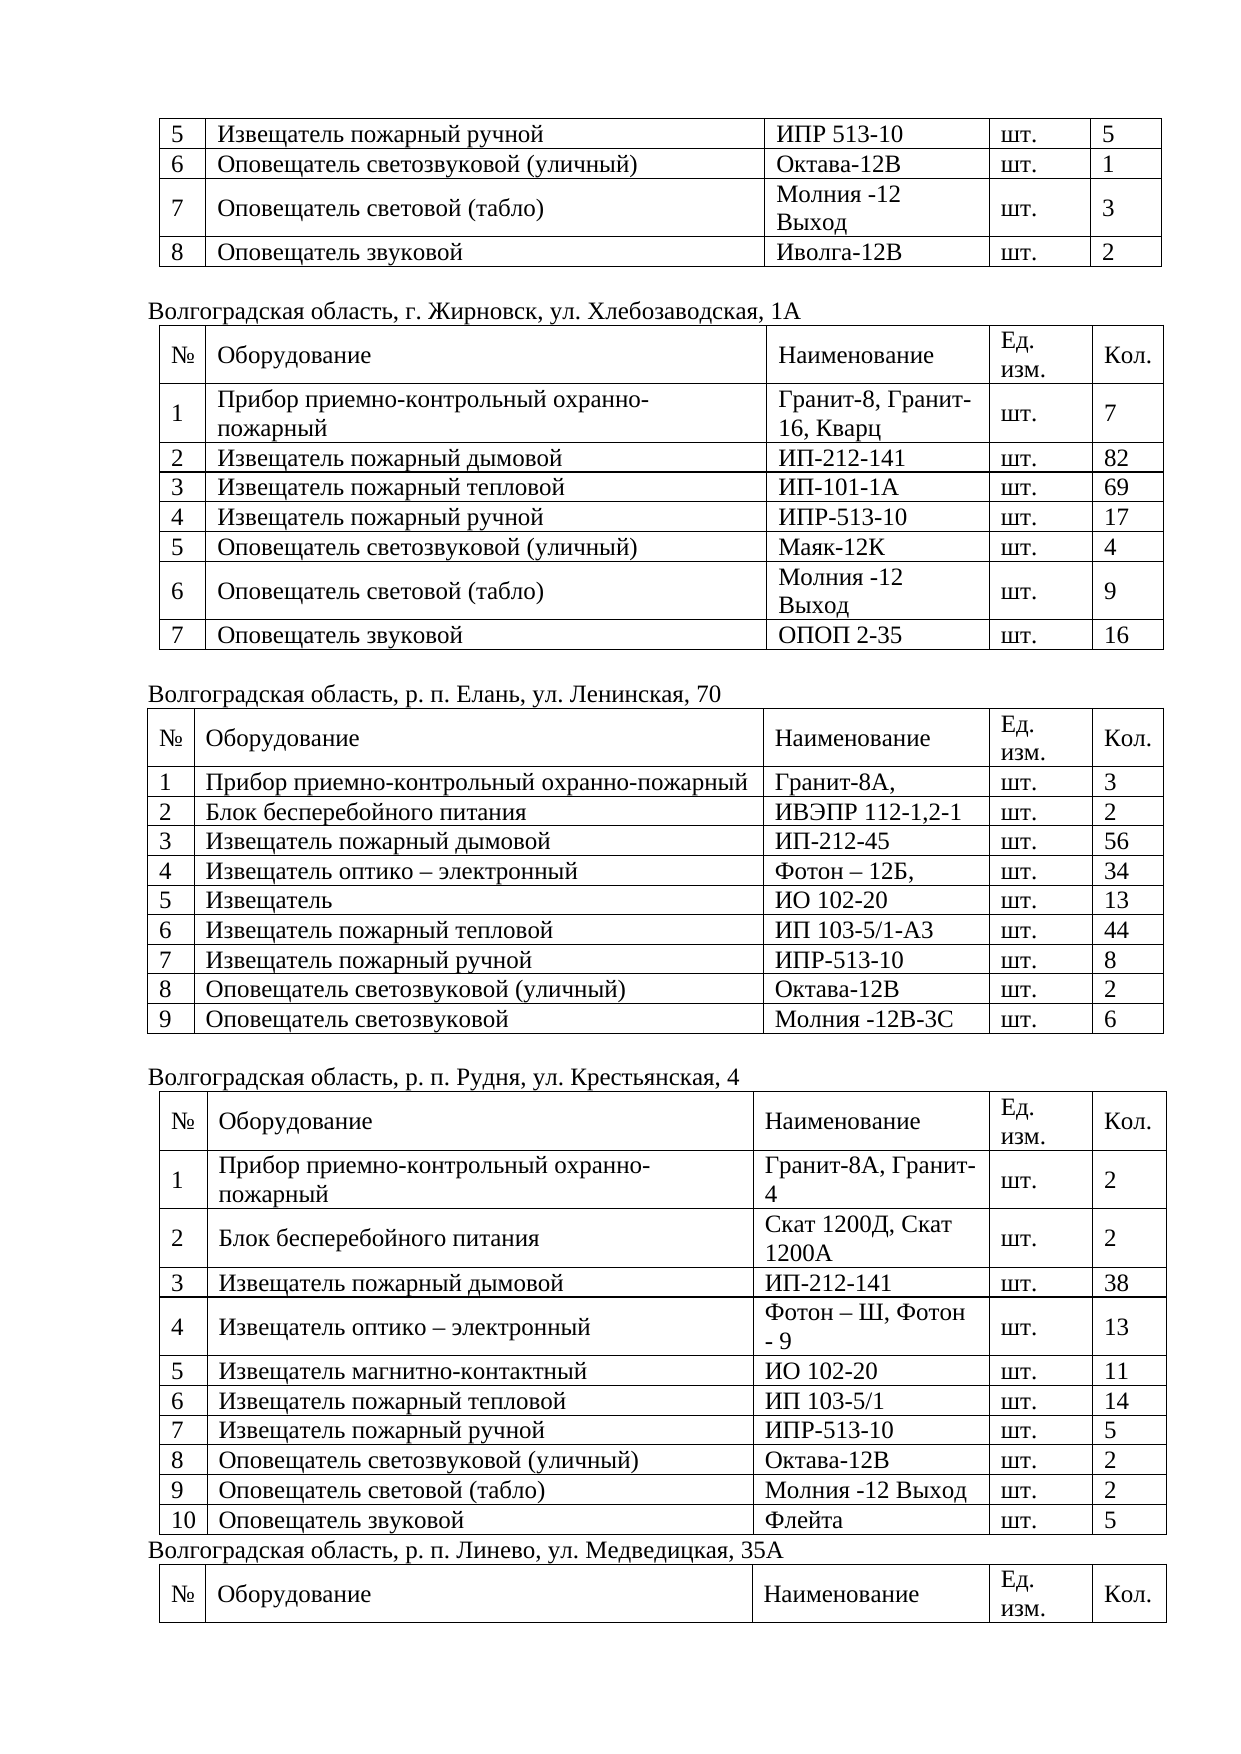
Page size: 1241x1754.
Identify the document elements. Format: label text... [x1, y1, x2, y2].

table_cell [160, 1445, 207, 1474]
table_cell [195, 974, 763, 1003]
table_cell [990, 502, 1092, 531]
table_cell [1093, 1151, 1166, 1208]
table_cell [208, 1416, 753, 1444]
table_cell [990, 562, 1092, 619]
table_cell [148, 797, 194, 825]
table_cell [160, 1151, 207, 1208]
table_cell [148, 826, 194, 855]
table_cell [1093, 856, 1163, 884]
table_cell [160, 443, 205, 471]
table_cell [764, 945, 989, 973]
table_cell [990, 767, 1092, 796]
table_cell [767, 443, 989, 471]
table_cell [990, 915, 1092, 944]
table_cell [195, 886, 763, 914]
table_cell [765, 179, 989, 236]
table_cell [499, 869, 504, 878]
text Волгоградская область, р. п. Рудня, ул. Крестьянская, 4 [148, 1062, 1152, 1091]
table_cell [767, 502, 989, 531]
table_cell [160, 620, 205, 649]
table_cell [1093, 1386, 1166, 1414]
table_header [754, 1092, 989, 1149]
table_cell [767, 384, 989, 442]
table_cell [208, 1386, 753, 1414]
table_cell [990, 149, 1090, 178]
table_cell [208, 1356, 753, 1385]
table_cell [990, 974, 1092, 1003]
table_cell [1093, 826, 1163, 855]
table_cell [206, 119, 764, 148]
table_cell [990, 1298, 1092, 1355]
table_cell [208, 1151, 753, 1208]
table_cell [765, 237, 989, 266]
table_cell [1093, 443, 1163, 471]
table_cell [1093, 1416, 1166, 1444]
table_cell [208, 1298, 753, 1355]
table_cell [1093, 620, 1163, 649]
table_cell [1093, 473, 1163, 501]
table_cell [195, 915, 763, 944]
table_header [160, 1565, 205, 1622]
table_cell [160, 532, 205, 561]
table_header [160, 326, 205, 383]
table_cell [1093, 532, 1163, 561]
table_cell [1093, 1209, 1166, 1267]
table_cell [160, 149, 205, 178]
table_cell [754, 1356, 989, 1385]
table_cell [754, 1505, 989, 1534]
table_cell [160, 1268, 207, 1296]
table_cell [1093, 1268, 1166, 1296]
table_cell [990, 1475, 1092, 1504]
text Волгоградская область, р. п. Линево, ул. Медведицкая, 35А [148, 1535, 1152, 1563]
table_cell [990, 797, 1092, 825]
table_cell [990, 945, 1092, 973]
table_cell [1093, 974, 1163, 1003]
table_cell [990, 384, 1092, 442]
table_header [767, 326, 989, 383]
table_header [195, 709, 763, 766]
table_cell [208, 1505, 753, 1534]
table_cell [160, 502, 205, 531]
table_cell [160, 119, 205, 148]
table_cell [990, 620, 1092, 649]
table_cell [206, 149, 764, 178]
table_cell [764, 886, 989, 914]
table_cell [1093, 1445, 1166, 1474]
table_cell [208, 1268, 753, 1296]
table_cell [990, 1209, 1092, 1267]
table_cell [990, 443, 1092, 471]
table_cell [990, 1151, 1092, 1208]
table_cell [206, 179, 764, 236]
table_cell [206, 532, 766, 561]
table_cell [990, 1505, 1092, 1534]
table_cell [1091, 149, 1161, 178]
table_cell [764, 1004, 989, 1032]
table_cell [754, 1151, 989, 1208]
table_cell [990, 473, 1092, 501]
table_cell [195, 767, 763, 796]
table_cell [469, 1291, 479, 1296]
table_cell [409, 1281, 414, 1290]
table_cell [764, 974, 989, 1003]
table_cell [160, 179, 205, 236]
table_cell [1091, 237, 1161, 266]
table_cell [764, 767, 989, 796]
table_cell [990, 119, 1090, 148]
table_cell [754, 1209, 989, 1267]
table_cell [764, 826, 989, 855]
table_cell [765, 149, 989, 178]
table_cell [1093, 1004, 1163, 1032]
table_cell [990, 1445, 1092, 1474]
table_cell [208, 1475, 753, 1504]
text Волгоградская область, р. п. Елань, ул. Ленинская, 70 [148, 679, 1152, 708]
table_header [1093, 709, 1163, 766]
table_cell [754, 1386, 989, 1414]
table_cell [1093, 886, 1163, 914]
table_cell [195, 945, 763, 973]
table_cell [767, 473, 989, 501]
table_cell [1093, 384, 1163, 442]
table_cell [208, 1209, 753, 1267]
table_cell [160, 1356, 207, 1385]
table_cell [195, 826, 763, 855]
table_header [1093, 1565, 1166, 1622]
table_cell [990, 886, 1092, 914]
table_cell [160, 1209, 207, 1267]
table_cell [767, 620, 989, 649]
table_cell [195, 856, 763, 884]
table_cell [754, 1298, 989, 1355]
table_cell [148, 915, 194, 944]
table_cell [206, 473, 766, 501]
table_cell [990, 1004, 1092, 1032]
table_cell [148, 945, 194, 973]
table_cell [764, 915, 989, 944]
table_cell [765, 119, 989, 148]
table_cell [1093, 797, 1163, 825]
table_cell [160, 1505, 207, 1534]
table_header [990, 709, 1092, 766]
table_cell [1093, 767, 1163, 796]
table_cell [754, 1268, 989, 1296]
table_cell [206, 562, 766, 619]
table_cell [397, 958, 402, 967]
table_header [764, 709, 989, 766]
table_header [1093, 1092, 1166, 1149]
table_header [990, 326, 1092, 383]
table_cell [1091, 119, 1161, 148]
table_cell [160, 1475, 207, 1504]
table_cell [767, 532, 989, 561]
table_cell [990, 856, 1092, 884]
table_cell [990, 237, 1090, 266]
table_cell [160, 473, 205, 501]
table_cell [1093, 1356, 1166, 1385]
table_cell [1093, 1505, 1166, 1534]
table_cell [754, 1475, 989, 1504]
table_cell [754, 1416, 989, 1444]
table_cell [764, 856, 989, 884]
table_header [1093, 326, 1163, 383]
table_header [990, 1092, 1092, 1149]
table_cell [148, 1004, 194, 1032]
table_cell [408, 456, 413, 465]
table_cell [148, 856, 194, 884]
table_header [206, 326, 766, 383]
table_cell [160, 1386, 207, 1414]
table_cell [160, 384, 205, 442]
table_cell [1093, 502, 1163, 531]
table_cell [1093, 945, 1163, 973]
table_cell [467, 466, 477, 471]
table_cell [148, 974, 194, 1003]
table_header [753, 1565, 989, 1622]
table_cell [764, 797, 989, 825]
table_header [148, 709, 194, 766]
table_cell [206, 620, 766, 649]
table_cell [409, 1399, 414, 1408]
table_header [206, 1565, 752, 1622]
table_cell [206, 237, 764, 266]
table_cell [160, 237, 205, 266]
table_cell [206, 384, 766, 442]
text Волгоградская область, г. Жирновск, ул. Хлебозаводская, 1А [148, 296, 1152, 324]
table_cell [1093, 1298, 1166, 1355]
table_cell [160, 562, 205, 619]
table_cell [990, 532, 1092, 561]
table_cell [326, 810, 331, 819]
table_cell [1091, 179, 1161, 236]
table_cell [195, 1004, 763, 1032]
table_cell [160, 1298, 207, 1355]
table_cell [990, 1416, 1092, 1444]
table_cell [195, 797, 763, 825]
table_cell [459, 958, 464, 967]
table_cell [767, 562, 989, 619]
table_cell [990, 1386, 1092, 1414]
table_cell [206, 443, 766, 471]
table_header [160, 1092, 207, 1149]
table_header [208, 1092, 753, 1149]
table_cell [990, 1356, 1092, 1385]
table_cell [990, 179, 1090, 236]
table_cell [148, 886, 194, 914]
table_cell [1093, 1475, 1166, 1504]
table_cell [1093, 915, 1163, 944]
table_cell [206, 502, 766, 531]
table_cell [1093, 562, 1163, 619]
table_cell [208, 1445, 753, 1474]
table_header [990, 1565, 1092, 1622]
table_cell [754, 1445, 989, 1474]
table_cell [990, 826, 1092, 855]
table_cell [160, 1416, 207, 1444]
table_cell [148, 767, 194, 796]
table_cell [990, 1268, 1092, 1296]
